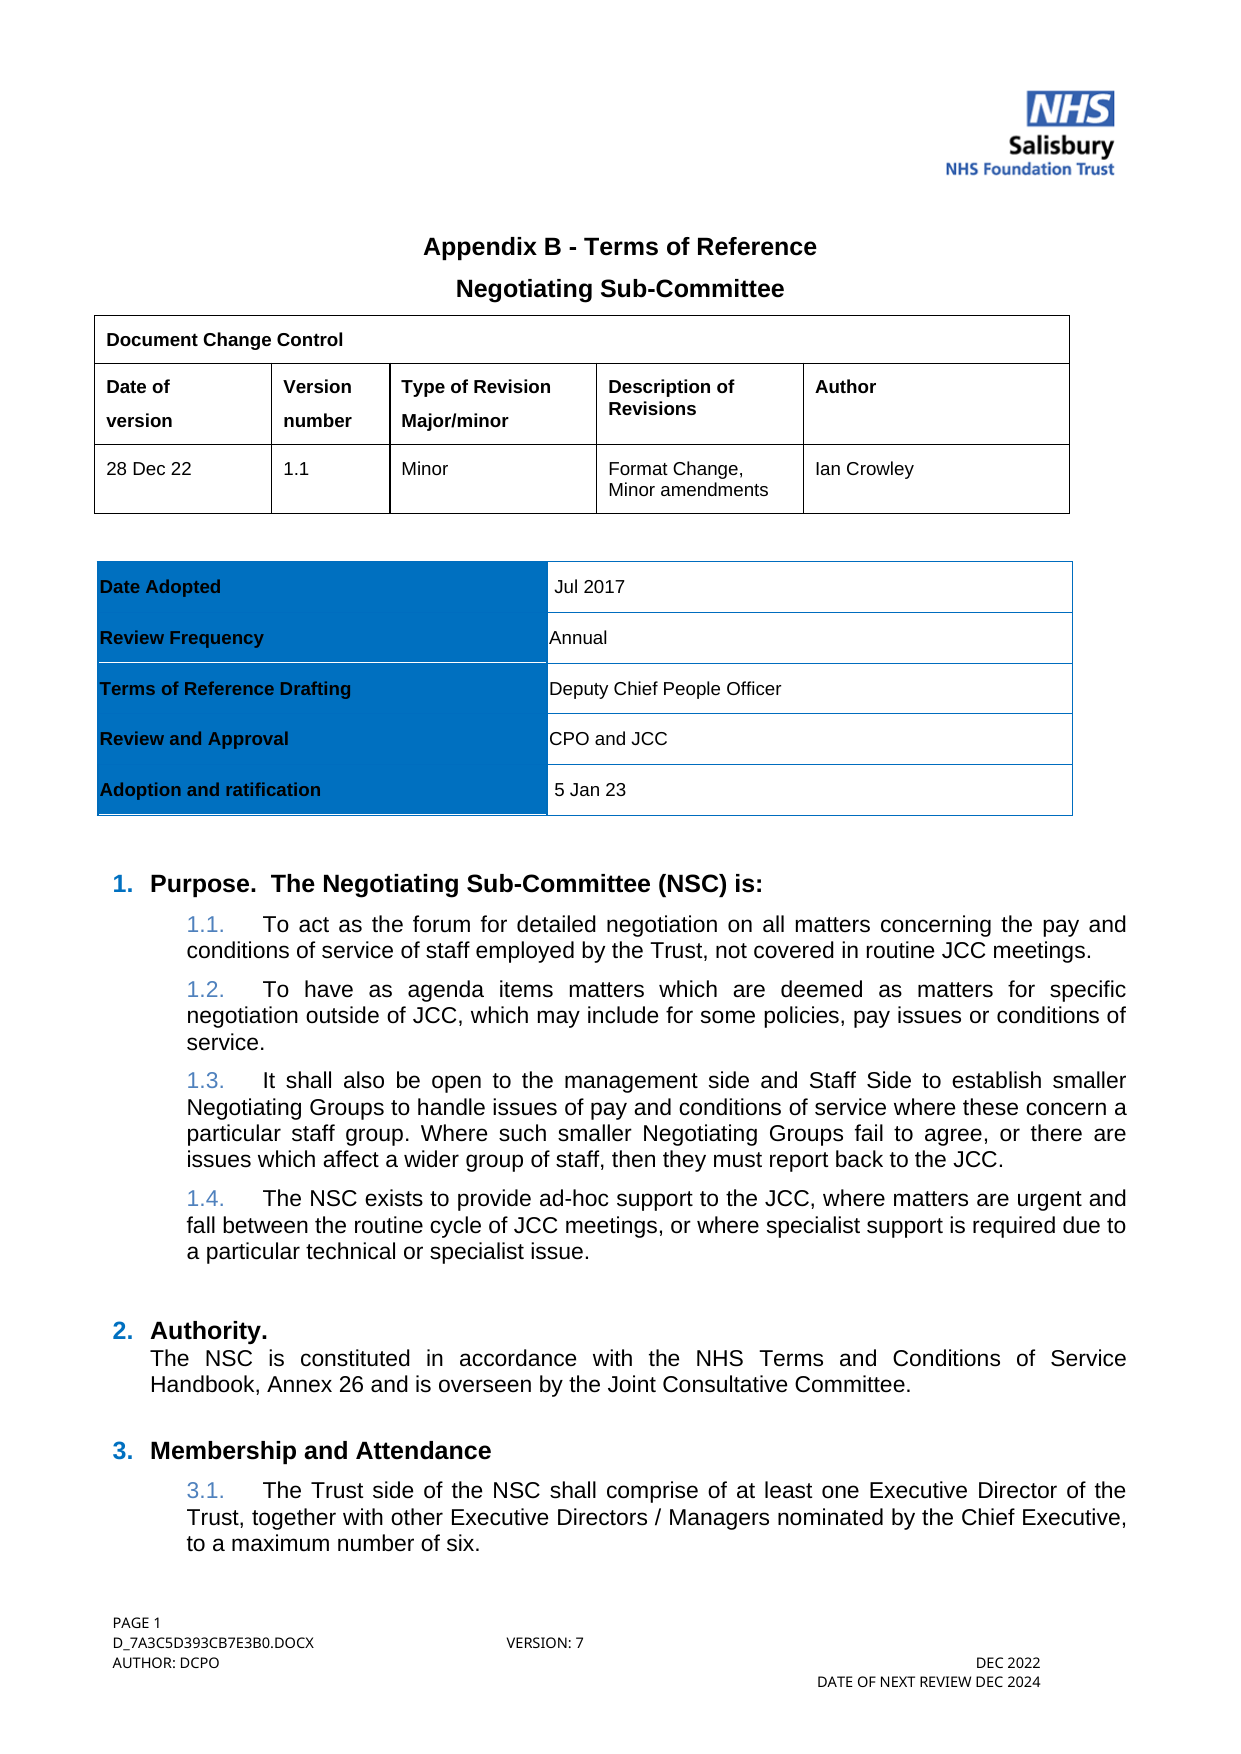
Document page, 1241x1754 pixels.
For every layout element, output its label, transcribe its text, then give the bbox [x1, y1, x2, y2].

table_cell Adoption and ratification [99, 765, 546, 814]
table_cell Ian Crowley [804, 445, 1069, 513]
table_cell Review and Approval [99, 714, 546, 764]
list To have as agenda items matters which are deemed as matters for specific negotiation outside of JCC, which may include for some policies, pay issues or conditions of service. [186, 976, 1128, 1055]
table_header Date Adopted [99, 562, 546, 612]
list The NSC is constituted in accordance with the NHS Terms and Conditions of Service Handbook, Annex 26 and is overseen by the Joint Consultative Committee. [150, 1344, 1128, 1397]
table_cell Description of Revisions [597, 364, 803, 444]
list It shall also be open to the management side and Staff Side to establish smaller Negotiating Groups to handle issues of pay and conditions of service where these concern a particular staff group. Where such smaller Negotiating Groups fail to agree, or there are issues which affect a wider group of staff, then they must report back to the JCC. [186, 1067, 1128, 1173]
table_cell Version number [272, 364, 389, 444]
list To act as the forum for detailed negotiation on all matters concerning the pay and conditions of service of staff employed by the Trust, not covered in routine JCC meetings. [186, 911, 1128, 963]
table_cell Terms of Reference Drafting [99, 664, 546, 713]
table_cell Type of Revision Major/minor [391, 364, 596, 444]
table_cell 5 Jan 23 [548, 765, 1072, 814]
text Negotiating Sub-Committee [112, 274, 1128, 302]
text Appendix B - Terms of Reference [112, 232, 1128, 261]
list The Trust side of the NSC shall comprise of at least one Executive Director of the Trust, together with other Executive Directors / Managers nominated by the Chief Executive, to a maximum number of six. [186, 1477, 1128, 1556]
list Purpose. The Negotiating Sub-Committee (NSC) is: [112, 869, 1128, 898]
table_header Jul 2017 [548, 562, 1072, 612]
list Membership and Attendance [112, 1436, 1128, 1465]
table_cell Deputy Chief People Officer [548, 664, 1072, 713]
table_cell 1.1 [272, 445, 389, 513]
table_cell Date of version [95, 364, 271, 444]
table_header Document Change Control [95, 316, 1069, 362]
table_cell Annual [548, 613, 1072, 662]
table_cell 28 Dec 22 [95, 445, 271, 513]
table_cell CPO and JCC [548, 714, 1072, 764]
table_cell Author [804, 364, 1069, 444]
list The NSC exists to provide ad-hoc support to the JCC, where matters are urgent and fall between the routine cycle of JCC meetings, or where specialist support is required due to a particular technical or specialist issue. [186, 1185, 1128, 1264]
table_cell Review Frequency [99, 613, 546, 662]
table_cell Minor [391, 445, 596, 513]
picture [945, 73, 1117, 194]
list Authority. [112, 1316, 1128, 1344]
table_cell Format Change, Minor amendments [597, 445, 803, 513]
